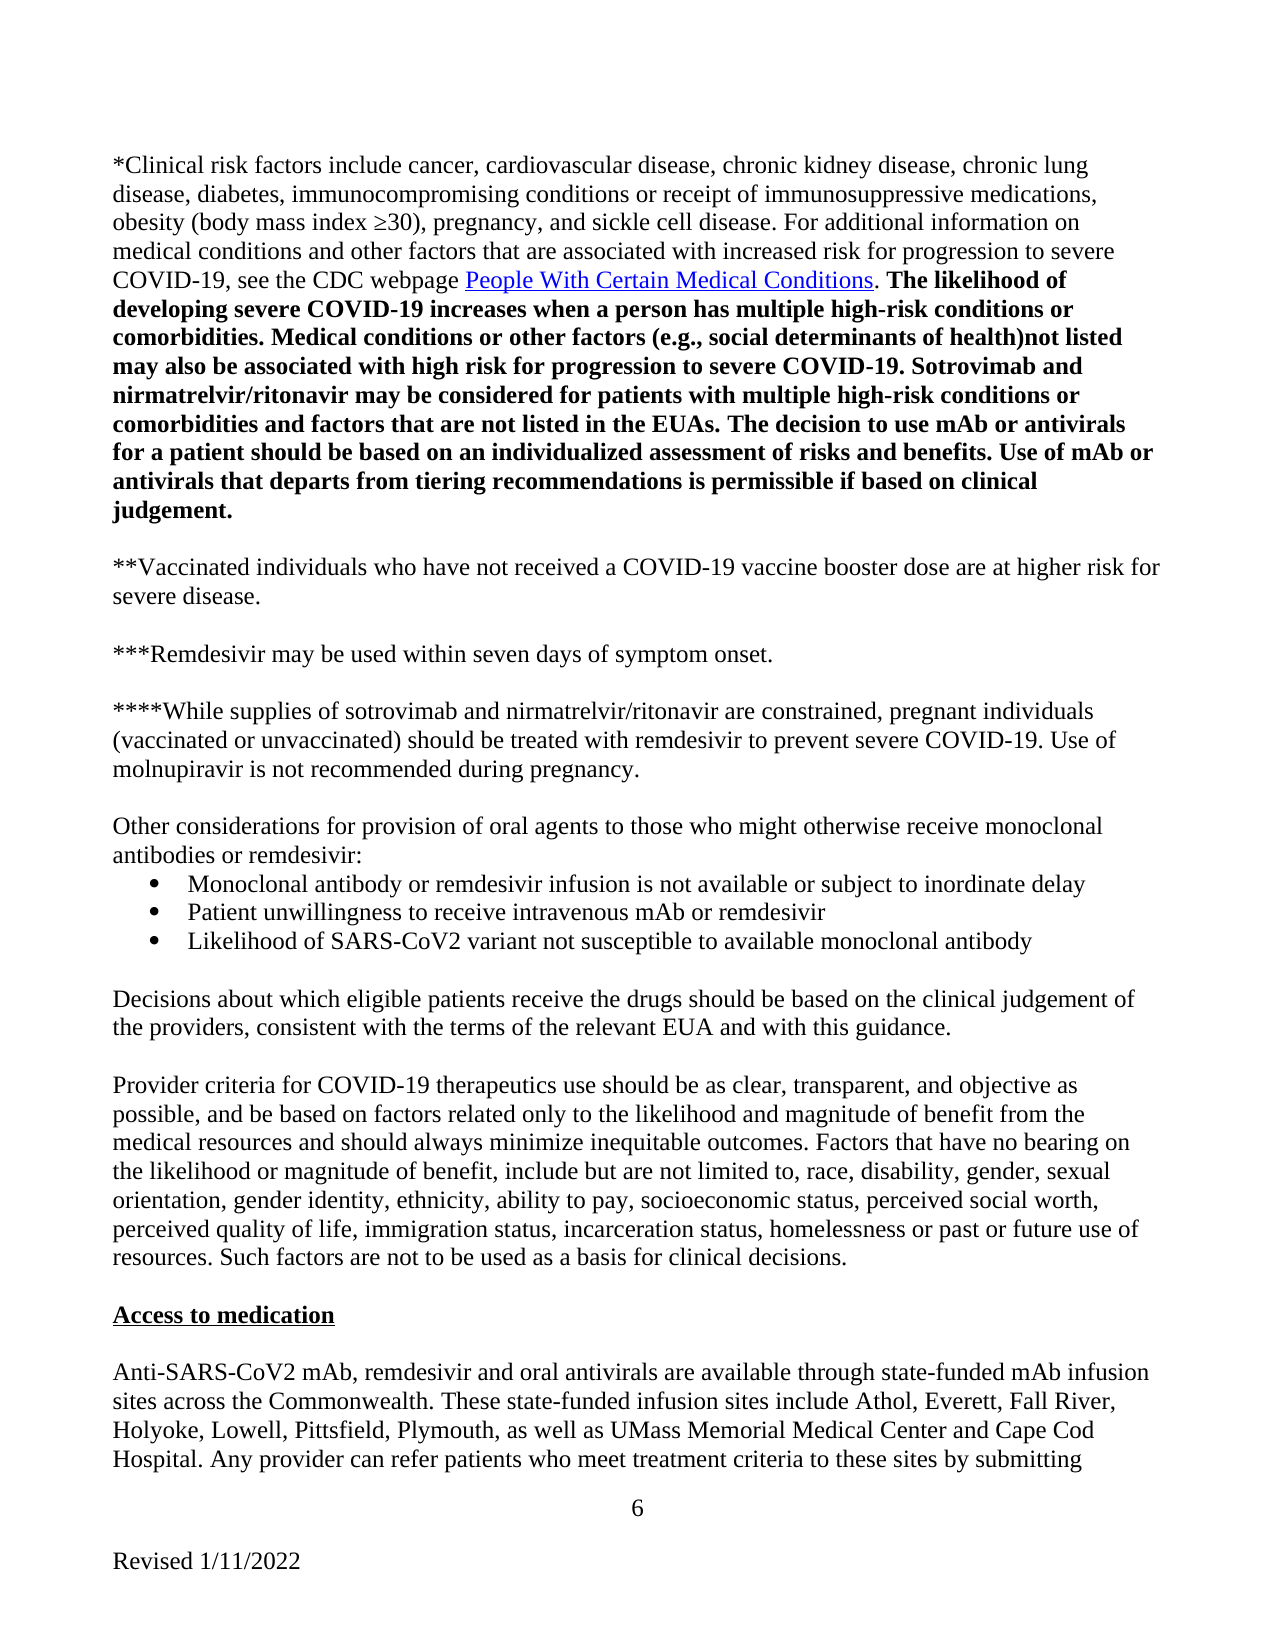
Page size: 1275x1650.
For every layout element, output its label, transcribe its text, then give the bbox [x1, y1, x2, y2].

text Access to medication [112, 1300, 1162, 1329]
text Other considerations for provision of oral agents to those who might otherwise receive monoclonal antibodies or remdesivir: [112, 811, 1162, 869]
text ***Remdesivir may be used within seven days of symptom onset. [112, 639, 1162, 667]
list Monoclonal antibody or remdesivir infusion is not available or subject to inordinate delay [150, 869, 1162, 897]
text Decisions about which eligible patients receive the drugs should be based on the clinical judgement of the providers, consistent with the terms of the relevant EUA and with this guidance. [112, 984, 1162, 1041]
text ****While supplies of sotrovimab and nirmatrelvir/ritonavir are constrained, pregnant individuals (vaccinated or unvaccinated) should be treated with remdesivir to prevent severe COVID-19. Use of molnupiravir is not recommended during pregnancy. [112, 696, 1162, 782]
text Provider criteria for COVID-19 therapeutics use should be as clear, transparent, and objective as possible, and be based on factors related only to the likelihood and magnitude of benefit from the medical resources and should always minimize inequitable outcomes. Factors that have no bearing on the likelihood or magnitude of benefit, include but are not limited to, race, disability, gender, sexual orientation, gender identity, ethnicity, ability to pay, socioeconomic status, perceived social worth, perceived quality of life, immigration status, incarceration status, homelessness or past or future use of resources. Such factors are not to be used as a basis for clinical decisions. [112, 1070, 1162, 1271]
text *Clinical risk factors include cancer, cardiovascular disease, chronic kidney disease, chronic lung disease, diabetes, immunocompromising conditions or receipt of immunosuppressive medications, obesity (body mass index ≥30), pregnancy, and sickle cell disease. For additional information on medical conditions and other factors that are associated with increased risk for progression to severe COVID-19, see the CDC webpage People With Certain Medical Conditions. The likelihood of developing severe COVID-19 increases when a person has multiple high-risk conditions or comorbidities. Medical conditions or other factors (e.g., social determinants of health)not listed may also be associated with high risk for progression to severe COVID-19. Sotrovimab and nirmatrelvir/ritonavir may be considered for patients with multiple high-risk conditions or comorbidities and factors that are not listed in the EUAs. The decision to use mAb or antivirals for a patient should be based on an individualized assessment of risks and benefits. Use of mAb or antivirals that departs from tiering recommendations is permissible if based on clinical judgement. [112, 150, 1162, 524]
list Likelihood of SARS-CoV2 variant not susceptible to available monoclonal antibody [150, 926, 1162, 955]
text **Vaccinated individuals who have not received a COVID-19 vaccine booster dose are at higher risk for severe disease. [112, 552, 1162, 610]
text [112, 1357, 1162, 1472]
list Patient unwillingness to receive intravenous mAb or remdesivir [150, 897, 1162, 926]
